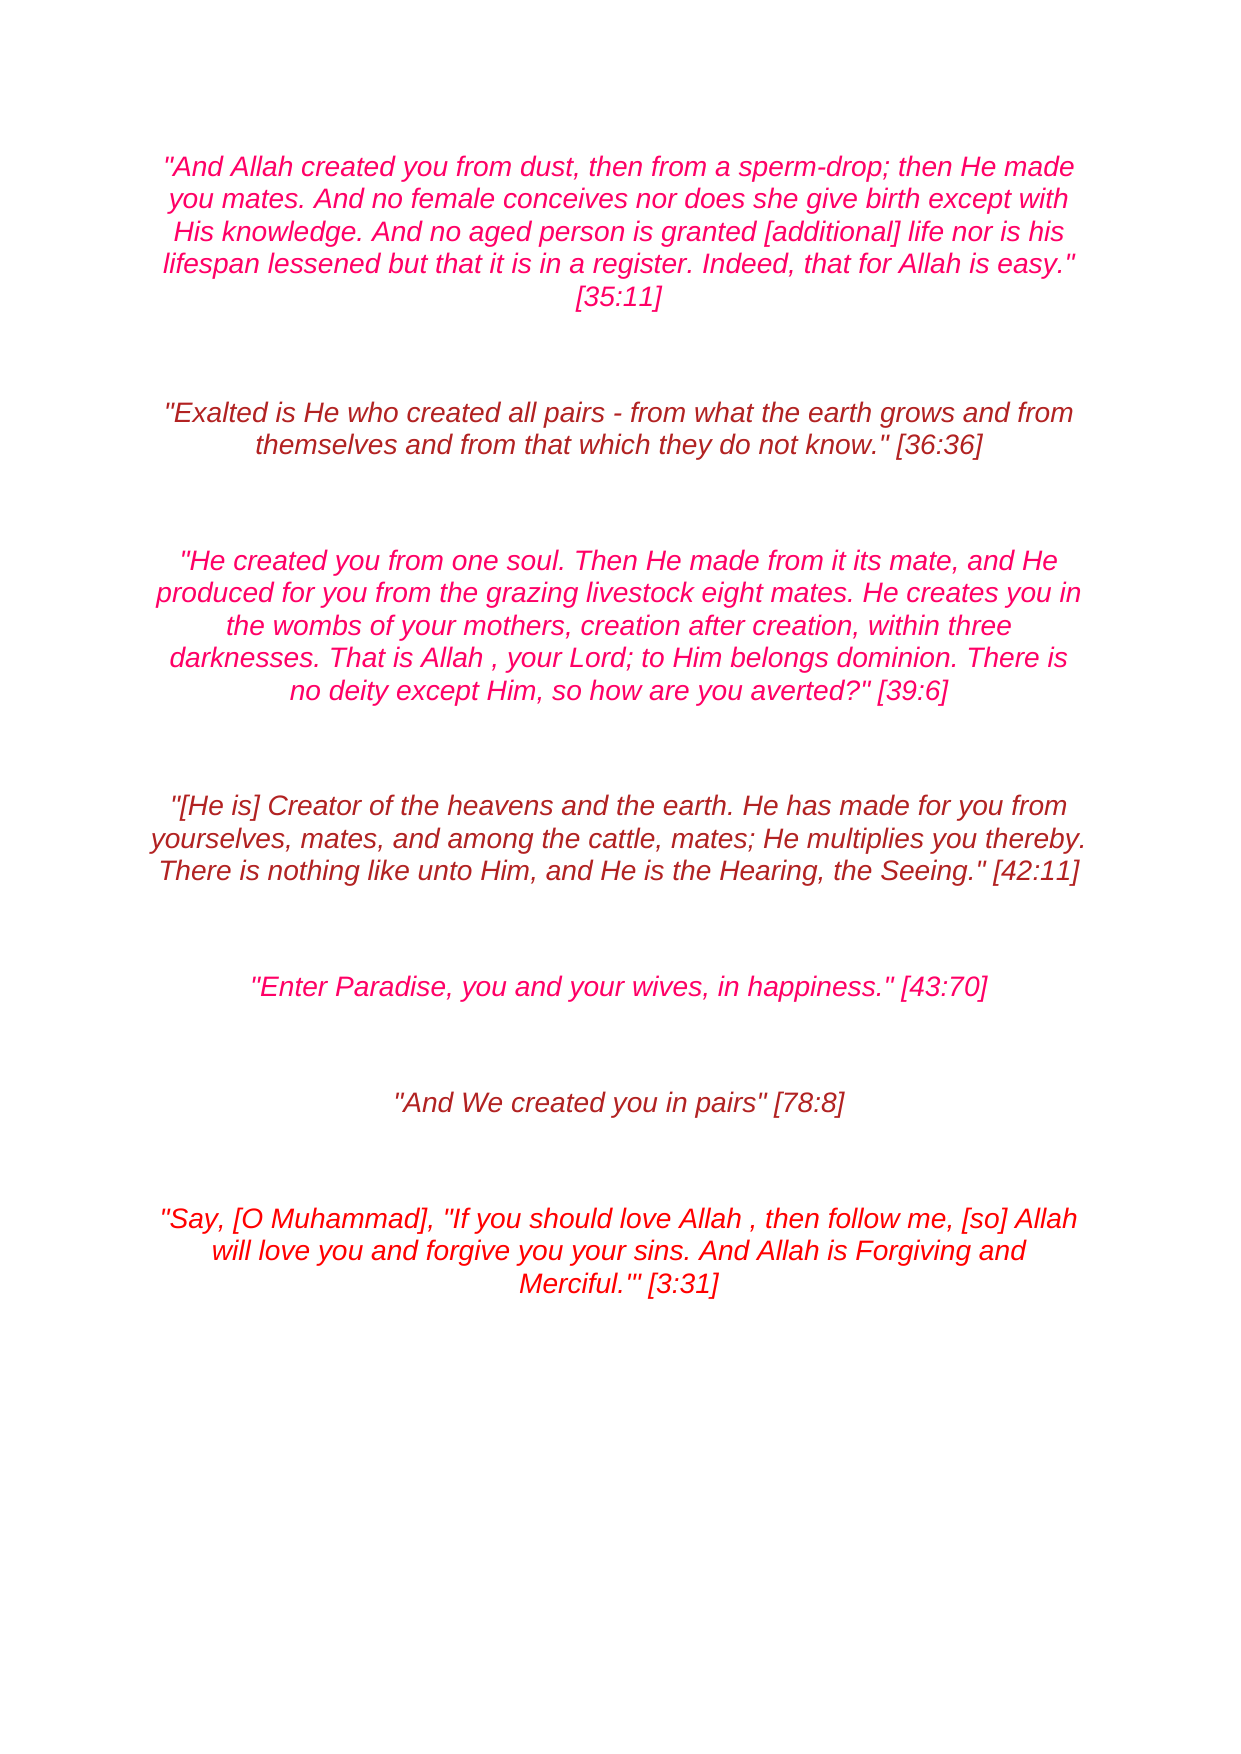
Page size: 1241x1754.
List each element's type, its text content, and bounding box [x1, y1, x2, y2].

text "Exalted is He who created all pairs - from what the earth grows and from themselves and from that which they do not know." [36:36] [150, 396, 1090, 460]
text "Enter Paradise, you and your wives, in happiness." [43:70] [150, 970, 1090, 1002]
text "And We created you in pairs" [78:8] [150, 1086, 1090, 1118]
text "Say, [O Muhammad], "If you should love Allah , then follow me, [so] Allah will love you and forgive you your sins. And Allah is Forgiving and Merciful.'" [3:31] [150, 1202, 1090, 1299]
text "[He is] Creator of the heavens and the earth. He has made for you from yourselves, mates, and among the cattle, mates; He multiplies you thereby. There is nothing like unto Him, and He is the Hearing, the Seeing." [42:11] [150, 789, 1090, 887]
text "And Allah created you from dust, then from a sperm-drop; then He made you mates. And no female conceives nor does she give birth except with His knowledge. And no aged person is granted [additional] life nor is his lifespan lessened but that it is in a register. Indeed, that for Allah is easy." [35:11] [150, 150, 1090, 312]
text "He created you from one soul. Then He made from it its mate, and He produced for you from the grazing livestock eight mates. He creates you in the wombs of your mothers, creation after creation, within three darknesses. That is Allah , your Lord; to Him belongs dominion. There is no deity except Him, so how are you averted?" [39:6] [150, 544, 1090, 706]
